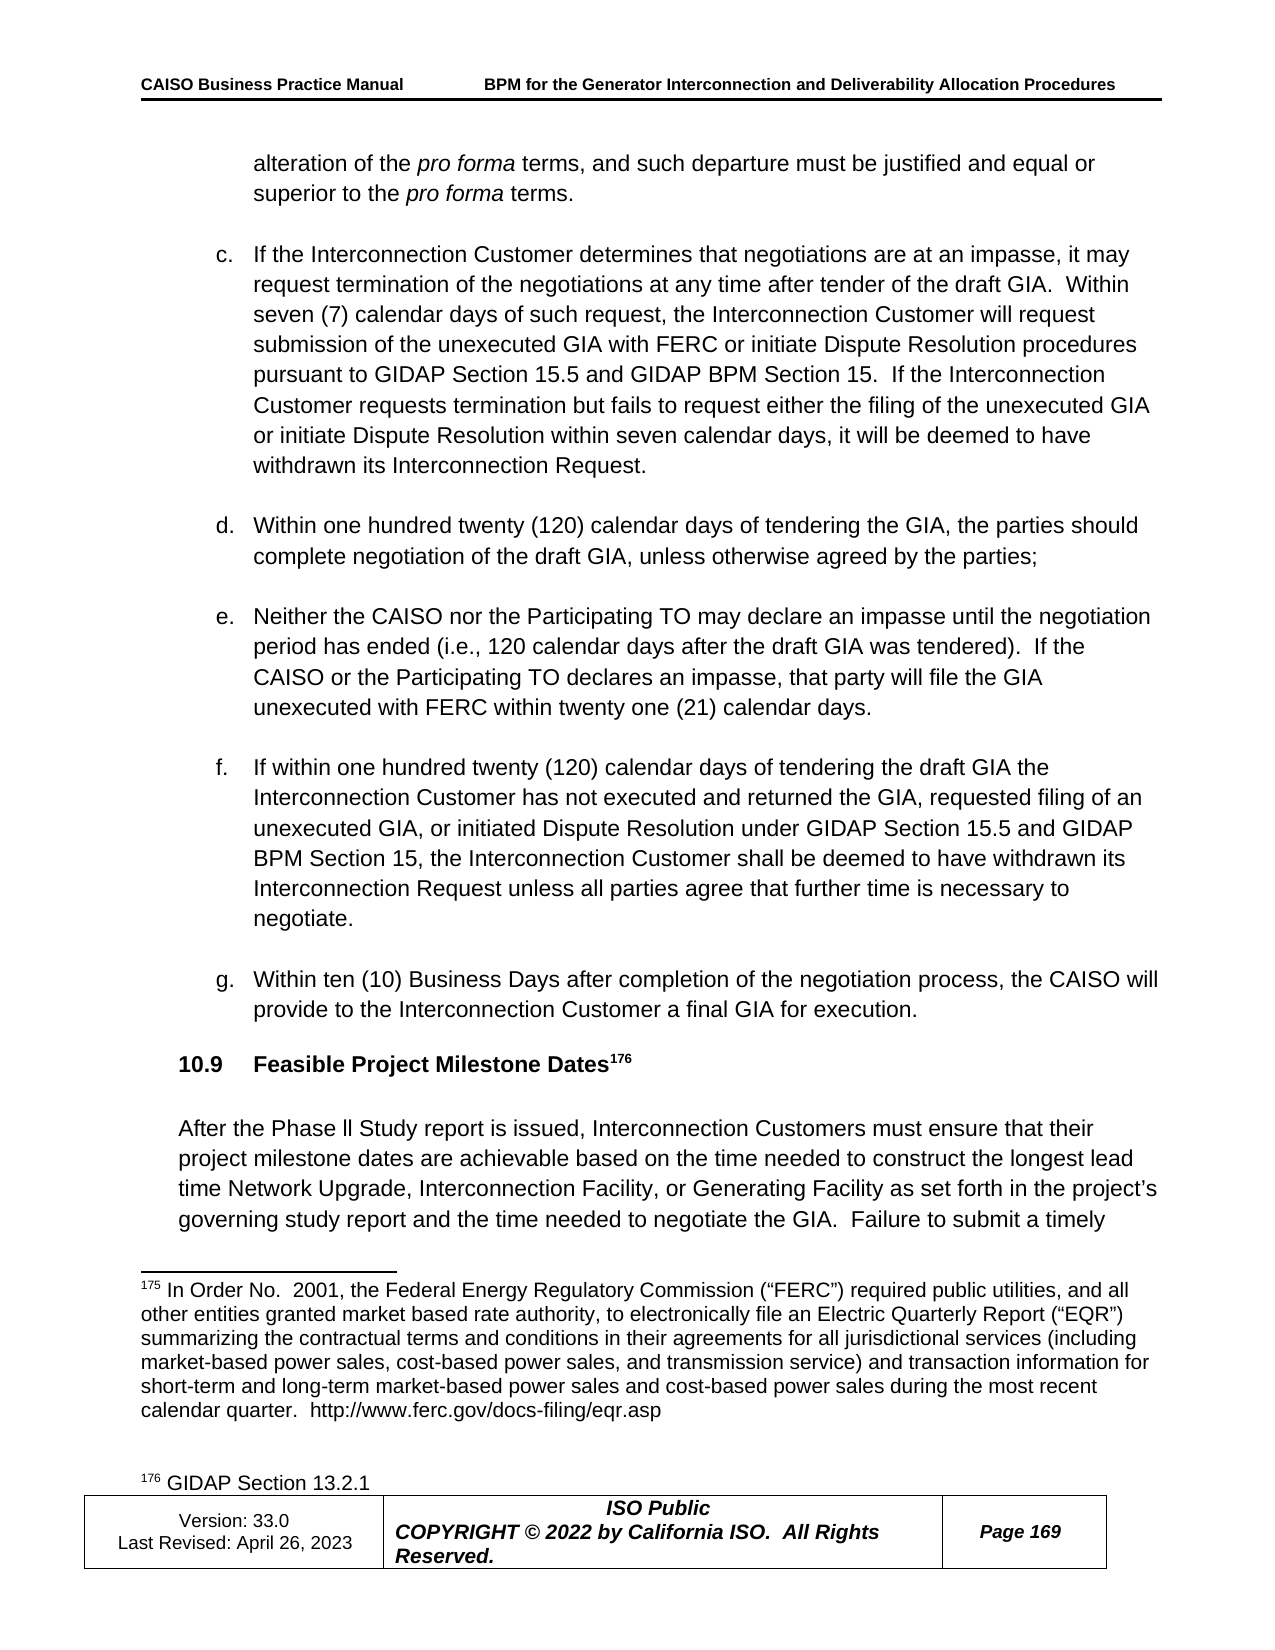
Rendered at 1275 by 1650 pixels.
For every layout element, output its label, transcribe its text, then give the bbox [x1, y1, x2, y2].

subtitle Feasible Project Milestone Dates [178, 1051, 1162, 1077]
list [178, 1115, 1162, 1232]
list Within ten (10) Business Days after completion of the negotiation process, the CAISO will provide to the Interconnection Customer a final GIA for execution. [216, 966, 1162, 1022]
list If the Interconnection Customer determines that negotiations are at an impasse, it may request termination of the negotiations at any time after tender of the draft GIA. Within seven (7) calendar days of such request, the Interconnection Customer will request submission of the unexecuted GIA with FERC or initiate Dispute Resolution procedures pursuant to GIDAP Section 15.5 and GIDAP BPM Section 15. If the Interconnection Customer requests termination but fails to request either the filing of the unexecuted GIA or initiate Dispute Resolution within seven calendar days, it will be deemed to have withdrawn its Interconnection Request. [216, 241, 1162, 478]
list Neither the CAISO nor the Participating TO may declare an impasse until the negotiation period has ended (i.e., 120 calendar days after the draft GIA was tendered). If the CAISO or the Participating TO declares an impasse, that party will file the GIA unexecuted with FERC within twenty one (21) calendar days. [216, 603, 1162, 720]
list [216, 150, 1162, 207]
list If within one hundred twenty (120) calendar days of tendering the draft GIA the Interconnection Customer has not executed and returned the GIA, requested filing of an unexecuted GIA, or initiated Dispute Resolution under GIDAP Section 15.5 and GIDAP BPM Section 15, the Interconnection Customer shall be deemed to have withdrawn its Interconnection Request unless all parties agree that further time is necessary to negotiate. [216, 754, 1162, 932]
list Within one hundred twenty (120) calendar days of tendering the GIA, the parties should complete negotiation of the draft GIA, unless otherwise agreed by the parties; [216, 512, 1162, 569]
